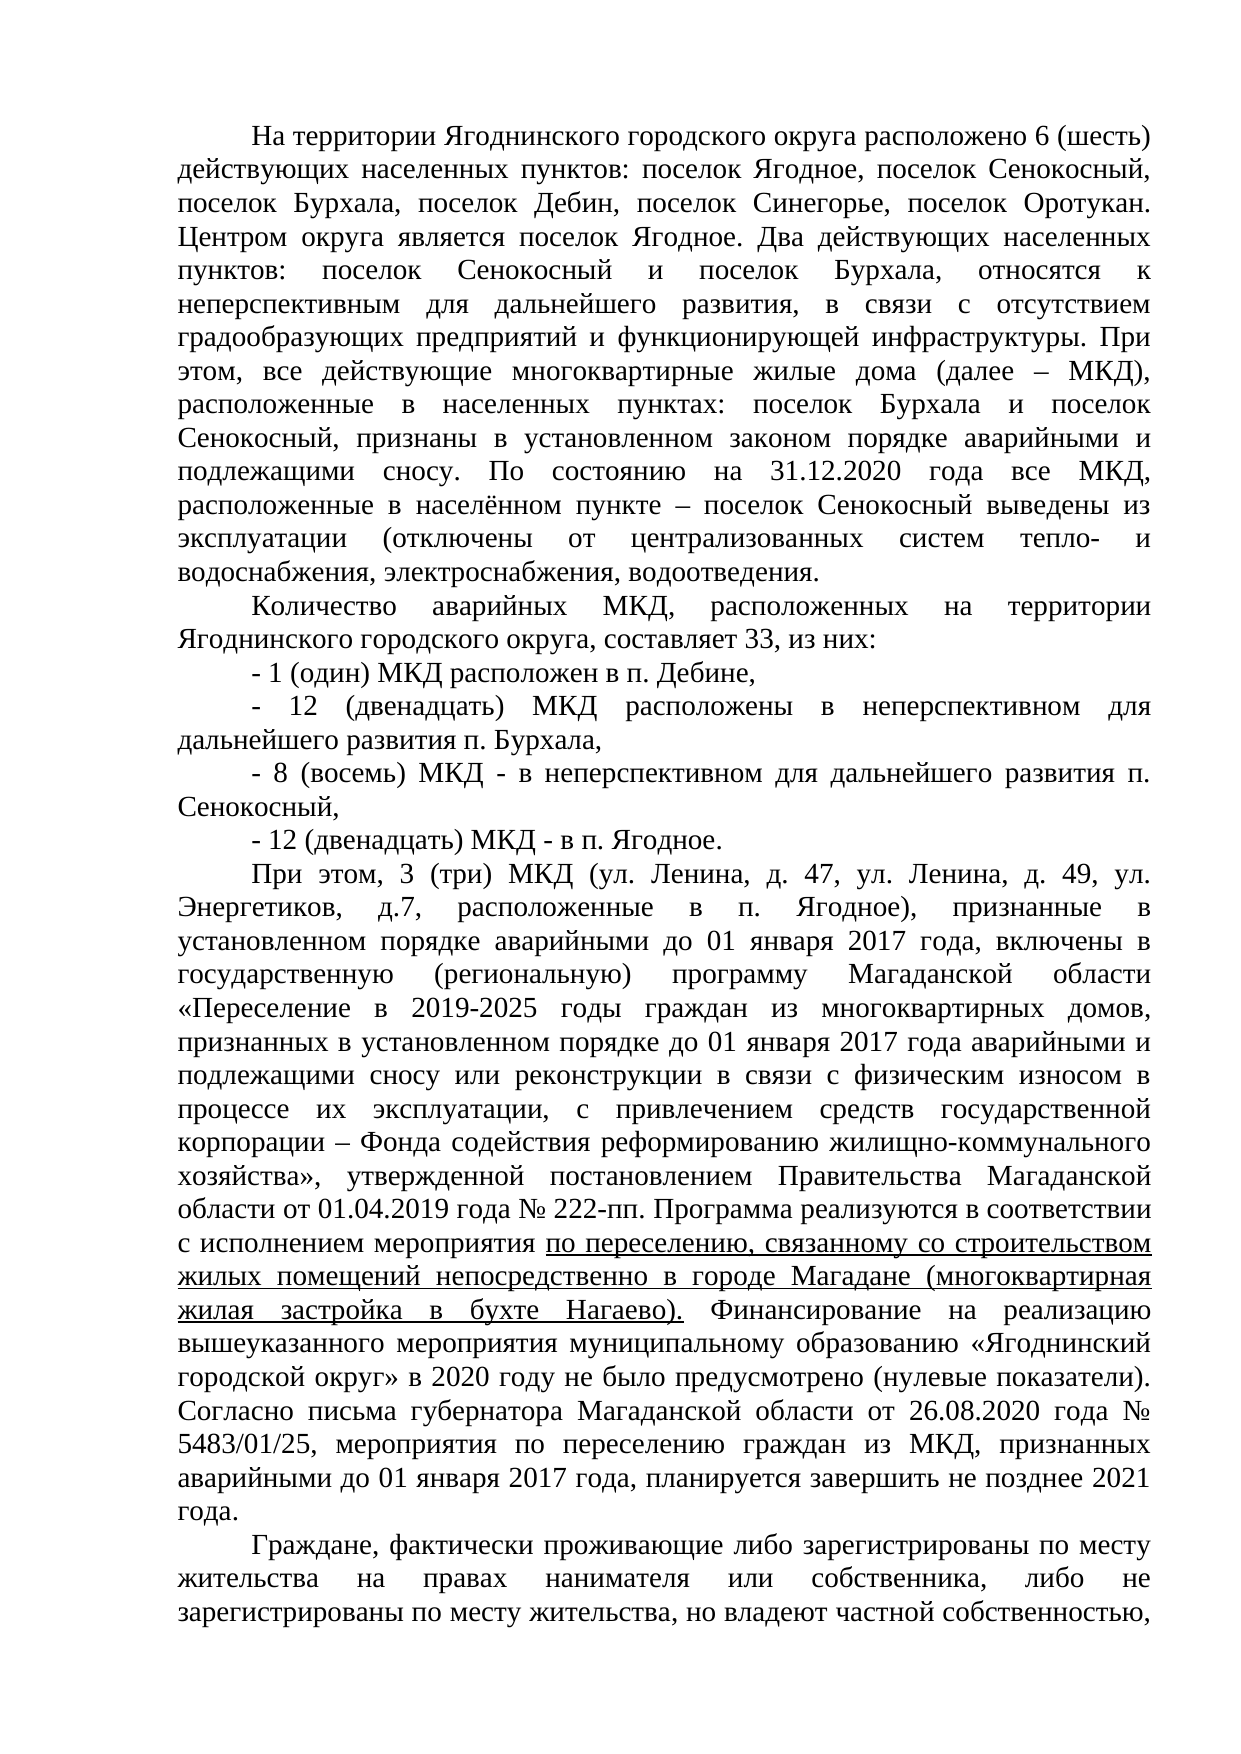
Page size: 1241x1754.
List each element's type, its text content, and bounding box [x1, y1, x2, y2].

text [177, 1527, 1152, 1627]
text - 1 (один) МКД расположен в п. Дебине, [177, 655, 1152, 688]
text - 12 (двенадцать) МКД расположены в неперспективном для дальнейшего развития п. Бурхала, [177, 688, 1152, 755]
text При этом, 3 (три) МКД (ул. Ленина, д. 47, ул. Ленина, д. 49, ул. Энергетиков, д.7, расположенные в п. Ягодное), признанные в установленном порядке аварийными до 01 января 2017 года, включены в государственную (региональную) программу Магаданской области «Переселение в 2019-2025 годы граждан из многоквартирных домов, признанных в установленном порядке до 01 января 2017 года аварийными и подлежащими сносу или реконструкции в связи с физическим износом в процессе их эксплуатации, с привлечением средств государственной корпорации – Фонда содействия реформированию жилищно-коммунального хозяйства», утвержденной постановлением Правительства Магаданской области от 01.04.2019 года № 222-пп. Программа реализуются в соответствии с исполнением мероприятия по переселению, связанному со строительством жилых помещений непосредственно в городе Магадане (многоквартирная жилая застройка в бухте Нагаево). Финансирование на реализацию вышеуказанного мероприятия муниципальному образованию «Ягоднинский городской округ» в 2020 году не было предусмотрено (нулевые показатели). Согласно письма губернатора Магаданской области от 26.08.2020 года № 5483/01/25, мероприятия по переселению граждан из МКД, признанных аварийными до 01 января 2017 года, планируется завершить не позднее 2021 года. [177, 856, 1152, 1288]
text - 12 (двенадцать) МКД - в п. Ягодное. [177, 822, 1152, 856]
text - 8 (восемь) МКД - в неперспективном для дальнейшего развития п. Сенокосный, [177, 755, 1152, 822]
text При этом, 3 (три) МКД (ул. Ленина, д. 47, ул. Ленина, д. 49, ул. Энергетиков, д.7, расположенные в п. Ягодное), признанные в установленном порядке аварийными до 01 января 2017 года, включены в государственную (региональную) программу Магаданской области «Переселение в 2019-2025 годы граждан из многоквартирных домов, признанных в установленном порядке до 01 января 2017 года аварийными и подлежащими сносу или реконструкции в связи с физическим износом в процессе их эксплуатации, с привлечением средств государственной корпорации – Фонда содействия реформированию жилищно-коммунального хозяйства», утвержденной постановлением Правительства Магаданской области от 01.04.2019 года № 222-пп. Программа реализуются в соответствии с исполнением мероприятия по переселению, связанному со строительством жилых помещений непосредственно в городе Магадане (многоквартирная жилая застройка в бухте Нагаево). Финансирование на реализацию вышеуказанного мероприятия муниципальному образованию «Ягоднинский городской округ» в 2020 году не было предусмотрено (нулевые показатели). Согласно письма губернатора Магаданской области от 26.08.2020 года № 5483/01/25, мероприятия по переселению граждан из МКД, признанных аварийными до 01 января 2017 года, планируется завершить не позднее 2021 года. [177, 1289, 1152, 1527]
text Количество аварийных МКД, расположенных на территории Ягоднинского городского округа, составляет 33, из них: [177, 588, 1152, 655]
text На территории Ягоднинского городского округа расположено 6 (шесть) действующих населенных пунктов: поселок Ягодное, поселок Сенокосный, поселок Бурхала, поселок Дебин, поселок Синегорье, поселок Оротукан. Центром округа является поселок Ягодное. Два действующих населенных пунктов: поселок Сенокосный и поселок Бурхала, относятся к неперспективным для дальнейшего развития, в связи с отсутствием градообразующих предприятий и функционирующей инфраструктуры. При этом, все действующие многоквартирные жилые дома (далее – МКД), расположенные в населенных пунктах: поселок Бурхала и поселок Сенокосный, признаны в установленном законом порядке аварийными и подлежащими сносу. По состоянию на 31.12.2020 года все МКД, расположенные в населённом пункте – поселок Сенокосный выведены из эксплуатации (отключены от централизованных систем тепло- и водоснабжения, электроснабжения, водоотведения. [177, 118, 1152, 588]
